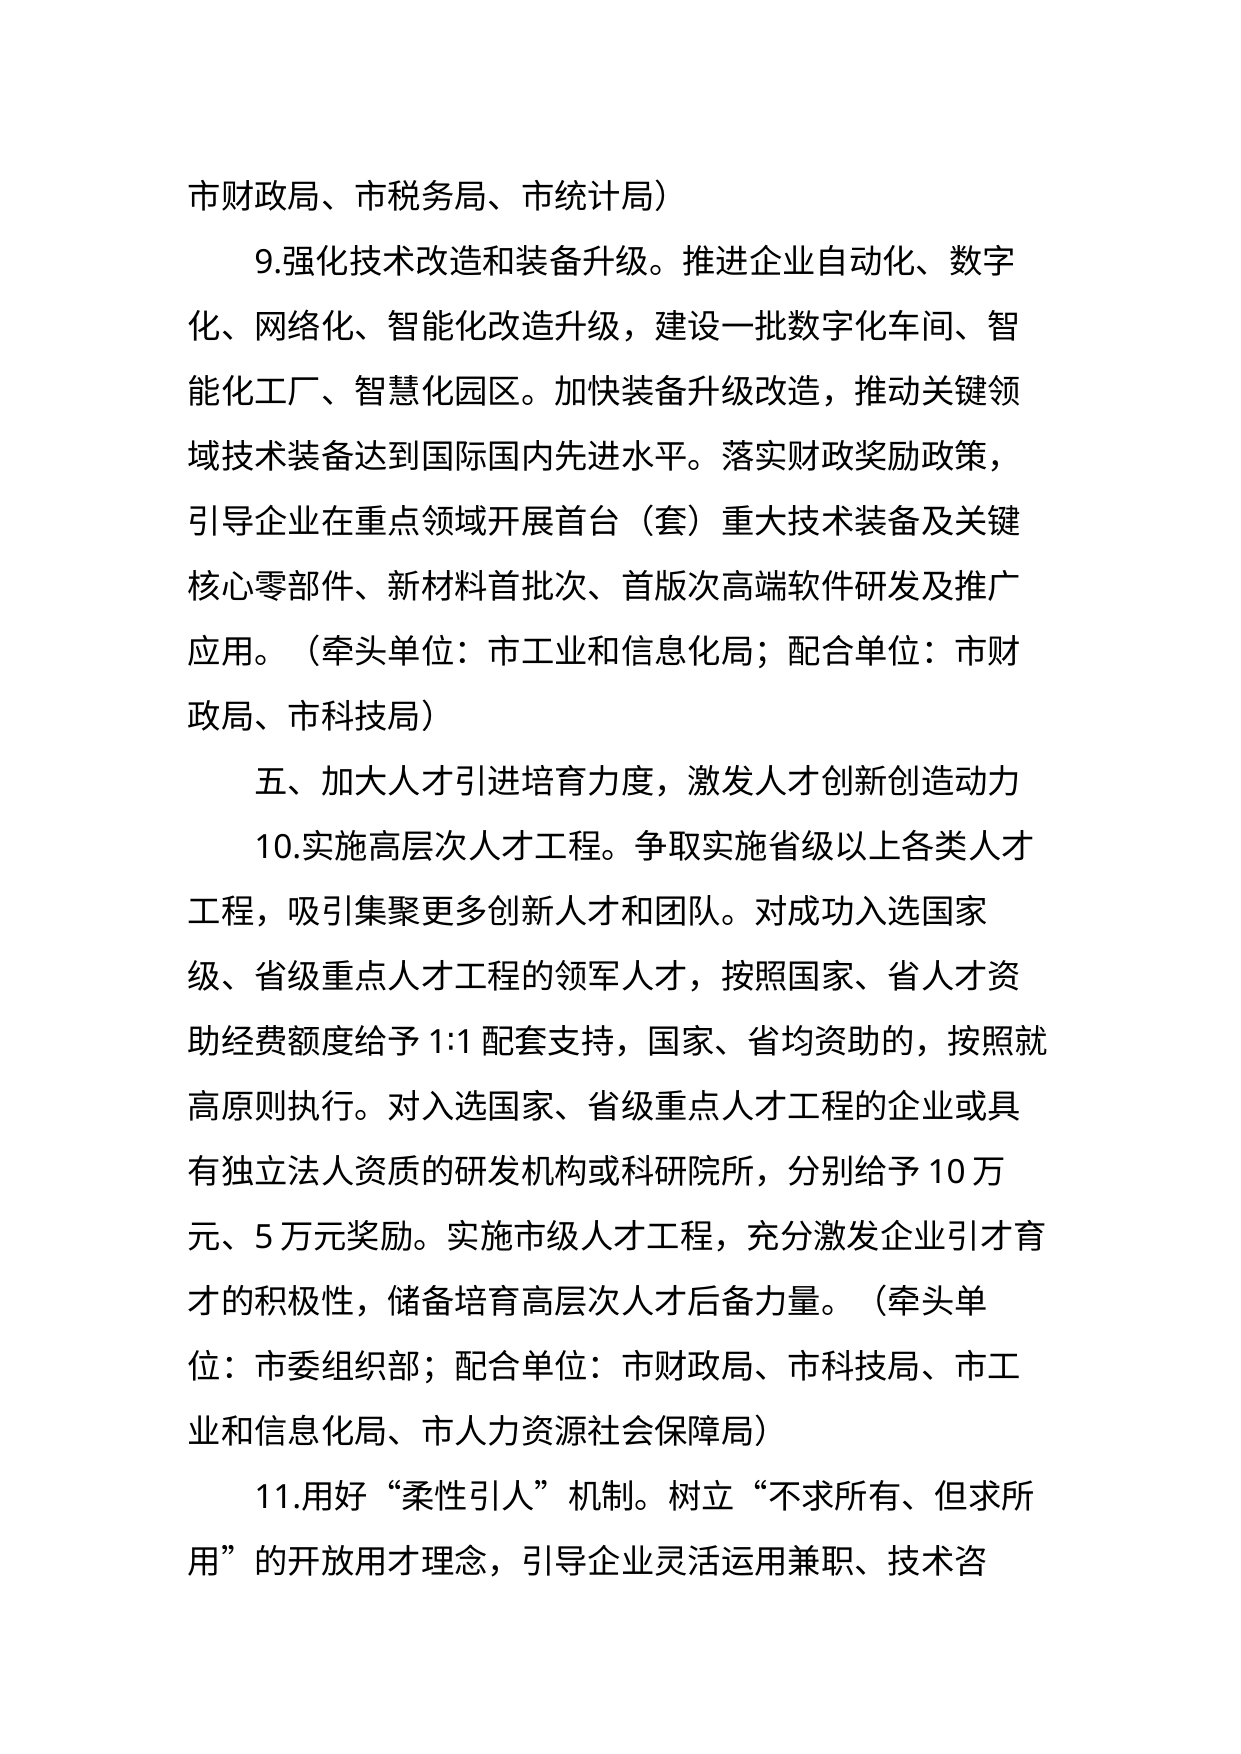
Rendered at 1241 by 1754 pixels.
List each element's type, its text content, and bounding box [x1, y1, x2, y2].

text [187, 1462, 1053, 1592]
text 9.强化技术改造和装备升级。推进企业自动化、数字化、网络化、智能化改造升级，建设一批数字化车间、智能化工厂、智慧化园区。加快装备升级改造，推动关键领域技术装备达到国际国内先进水平。落实财政奖励政策，引导企业在重点领域开展首台（套）重大技术装备及关键核心零部件、新材料首批次、首版次高端软件研发及推广应用。（牵头单位：市工业和信息化局；配合单位：市财政局、市科技局） [187, 227, 1053, 747]
text 10.实施高层次人才工程。争取实施省级以上各类人才工程，吸引集聚更多创新人才和团队。对成功入选国家级、省级重点人才工程的领军人才，按照国家、省人才资助经费额度给予1∶1配套支持，国家、省均资助的，按照就高原则执行。对入选国家、省级重点人才工程的企业或具有独立法人资质的研发机构或科研院所，分别给予10万元、5万元奖励。实施市级人才工程，充分激发企业引才育才的积极性，储备培育高层次人才后备力量。（牵头单位：市委组织部；配合单位：市财政局、市科技局、市工业和信息化局、市人力资源社会保障局） [187, 812, 1053, 1462]
text 五、加大人才引进培育力度，激发人才创新创造动力 [187, 747, 1053, 812]
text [187, 162, 1053, 227]
